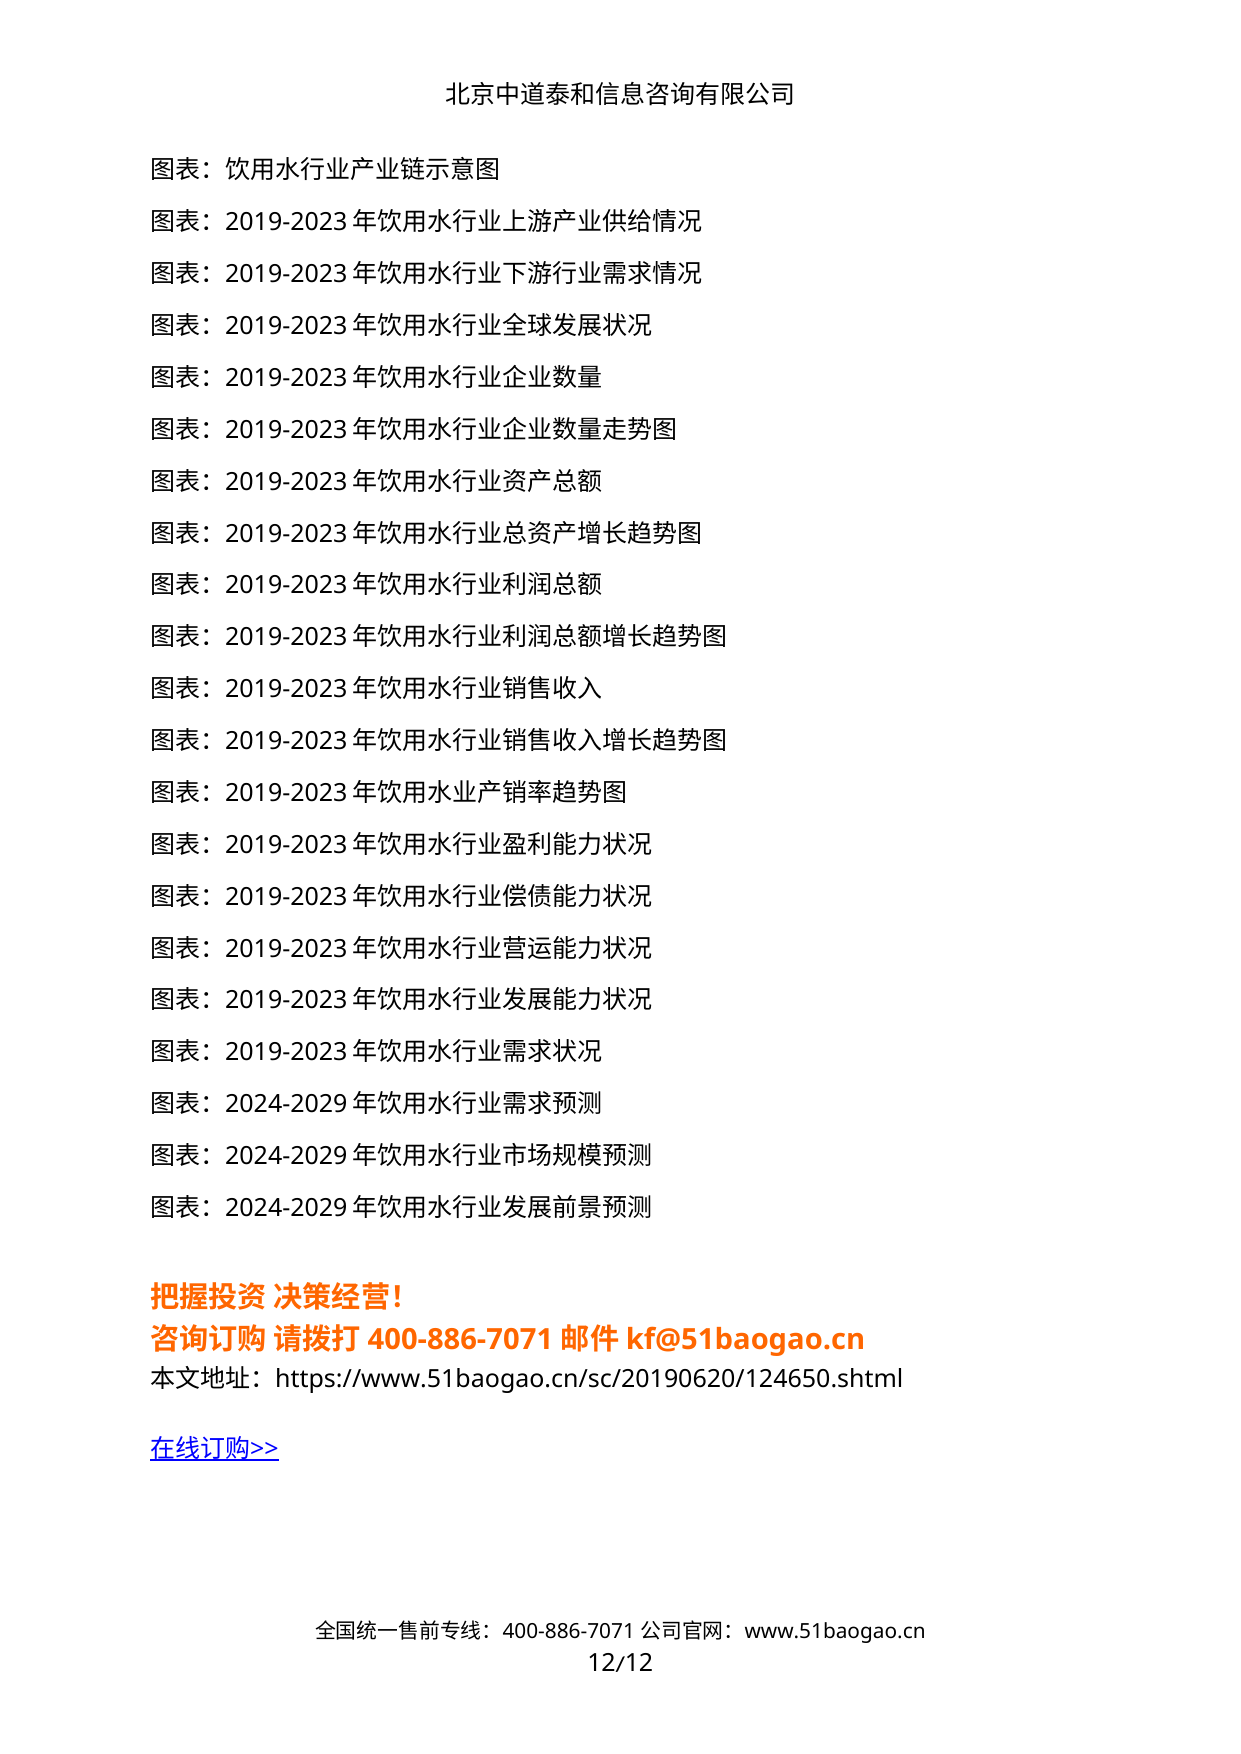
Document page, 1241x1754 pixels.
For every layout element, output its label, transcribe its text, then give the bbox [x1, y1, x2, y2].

text 图表：2019-2023年饮用水行业盈利能力状况 [150, 824, 1090, 861]
text 图表：2019-2023年饮用水行业全球发展状况 [150, 306, 1090, 342]
text 图表：2019-2023年饮用水行业上游产业供给情况 [150, 202, 1090, 238]
text 图表：2019-2023年饮用水行业总资产增长趋势图 [150, 513, 1090, 549]
text 图表：2019-2023年饮用水行业利润总额 [150, 565, 1090, 601]
text 图表：2024-2029年饮用水行业需求预测 [150, 1084, 1090, 1120]
text 图表：2019-2023年饮用水行业企业数量走势图 [150, 409, 1090, 446]
text 图表：2019-2023年饮用水行业利润总额增长趋势图 [150, 617, 1090, 653]
text 图表：2019-2023年饮用水行业销售收入 [150, 669, 1090, 705]
text 图表：2019-2023年饮用水行业下游行业需求情况 [150, 254, 1090, 290]
text 图表：饮用水行业产业链示意图 [150, 150, 1090, 186]
text 把握投资 决策经营！咨询订购 请拨打 400-886-7071 邮件 kf@51baogao.cn本文地址：https://www.51baogao.cn/sc/20190620/124650.shtml [150, 1239, 1090, 1394]
text 图表：2019-2023年饮用水行业需求状况 [150, 1032, 1090, 1068]
text 图表：2024-2029年饮用水行业市场规模预测 [150, 1136, 1090, 1172]
text 图表：2019-2023年饮用水行业偿债能力状况 [150, 876, 1090, 912]
text 图表：2019-2023年饮用水业产销率趋势图 [150, 772, 1090, 809]
text 图表：2019-2023年饮用水行业营运能力状况 [150, 928, 1090, 964]
text 图表：2024-2029年饮用水行业发展前景预测 [150, 1187, 1090, 1224]
text 图表：2019-2023年饮用水行业企业数量 [150, 357, 1090, 394]
text 在线订购>> [150, 1394, 1090, 1465]
text 图表：2019-2023年饮用水行业发展能力状况 [150, 980, 1090, 1016]
text 图表：2019-2023年饮用水行业资产总额 [150, 461, 1090, 497]
text 图表：2019-2023年饮用水行业销售收入增长趋势图 [150, 721, 1090, 757]
